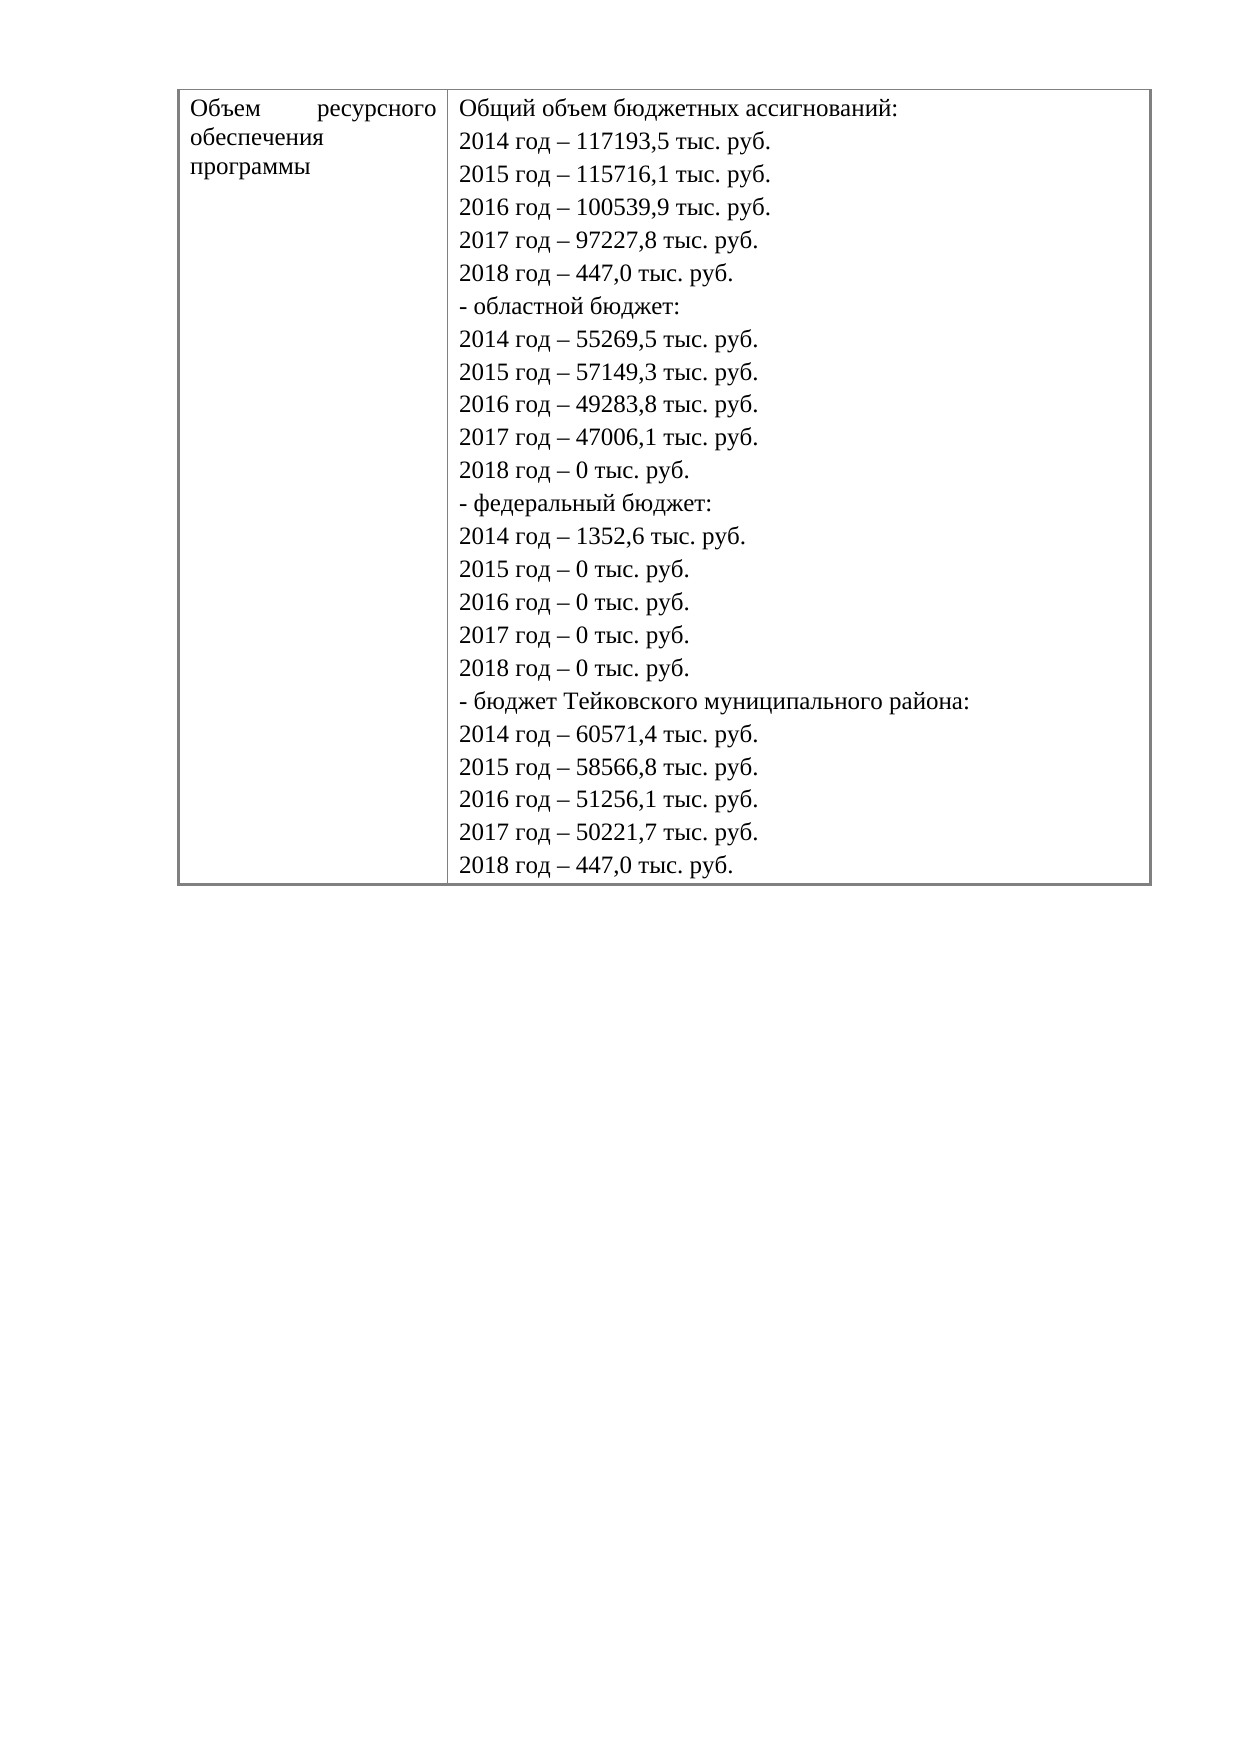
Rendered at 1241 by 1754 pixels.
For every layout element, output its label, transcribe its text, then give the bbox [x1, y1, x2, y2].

table_cell Общий объем бюджетных ассигнований: 2014 год – 117193,5 тыс. руб. 2015 год – 115716,1 тыс. руб. 2016 год – 100539,9 тыс. руб. 2017 год – 97227,8 тыс. руб. 2018 год – 447,0 тыс. руб. - областной бюджет: 2014 год – 55269,5 тыс. руб. 2015 год – 57149,3 тыс. руб. 2016 год – 49283,8 тыс. руб. 2017 год – 47006,1 тыс. руб. 2018 год – 0 тыс. руб. - федеральный бюджет: 2014 год – 1352,6 тыс. руб. 2015 год – 0 тыс. руб. 2016 год – 0 тыс. руб. 2017 год – 0 тыс. руб. 2018 год – 0 тыс. руб. - бюджет Тейковского муниципального района: 2014 год – 60571,4 тыс. руб. 2015 год – 58566,8 тыс. руб. 2016 год – 51256,1 тыс. руб. 2017 год – 50221,7 тыс. руб. 2018 год – 447,0 тыс. руб. [448, 90, 1149, 883]
table_cell Объем ресурсного обеспечения программы [180, 90, 447, 883]
